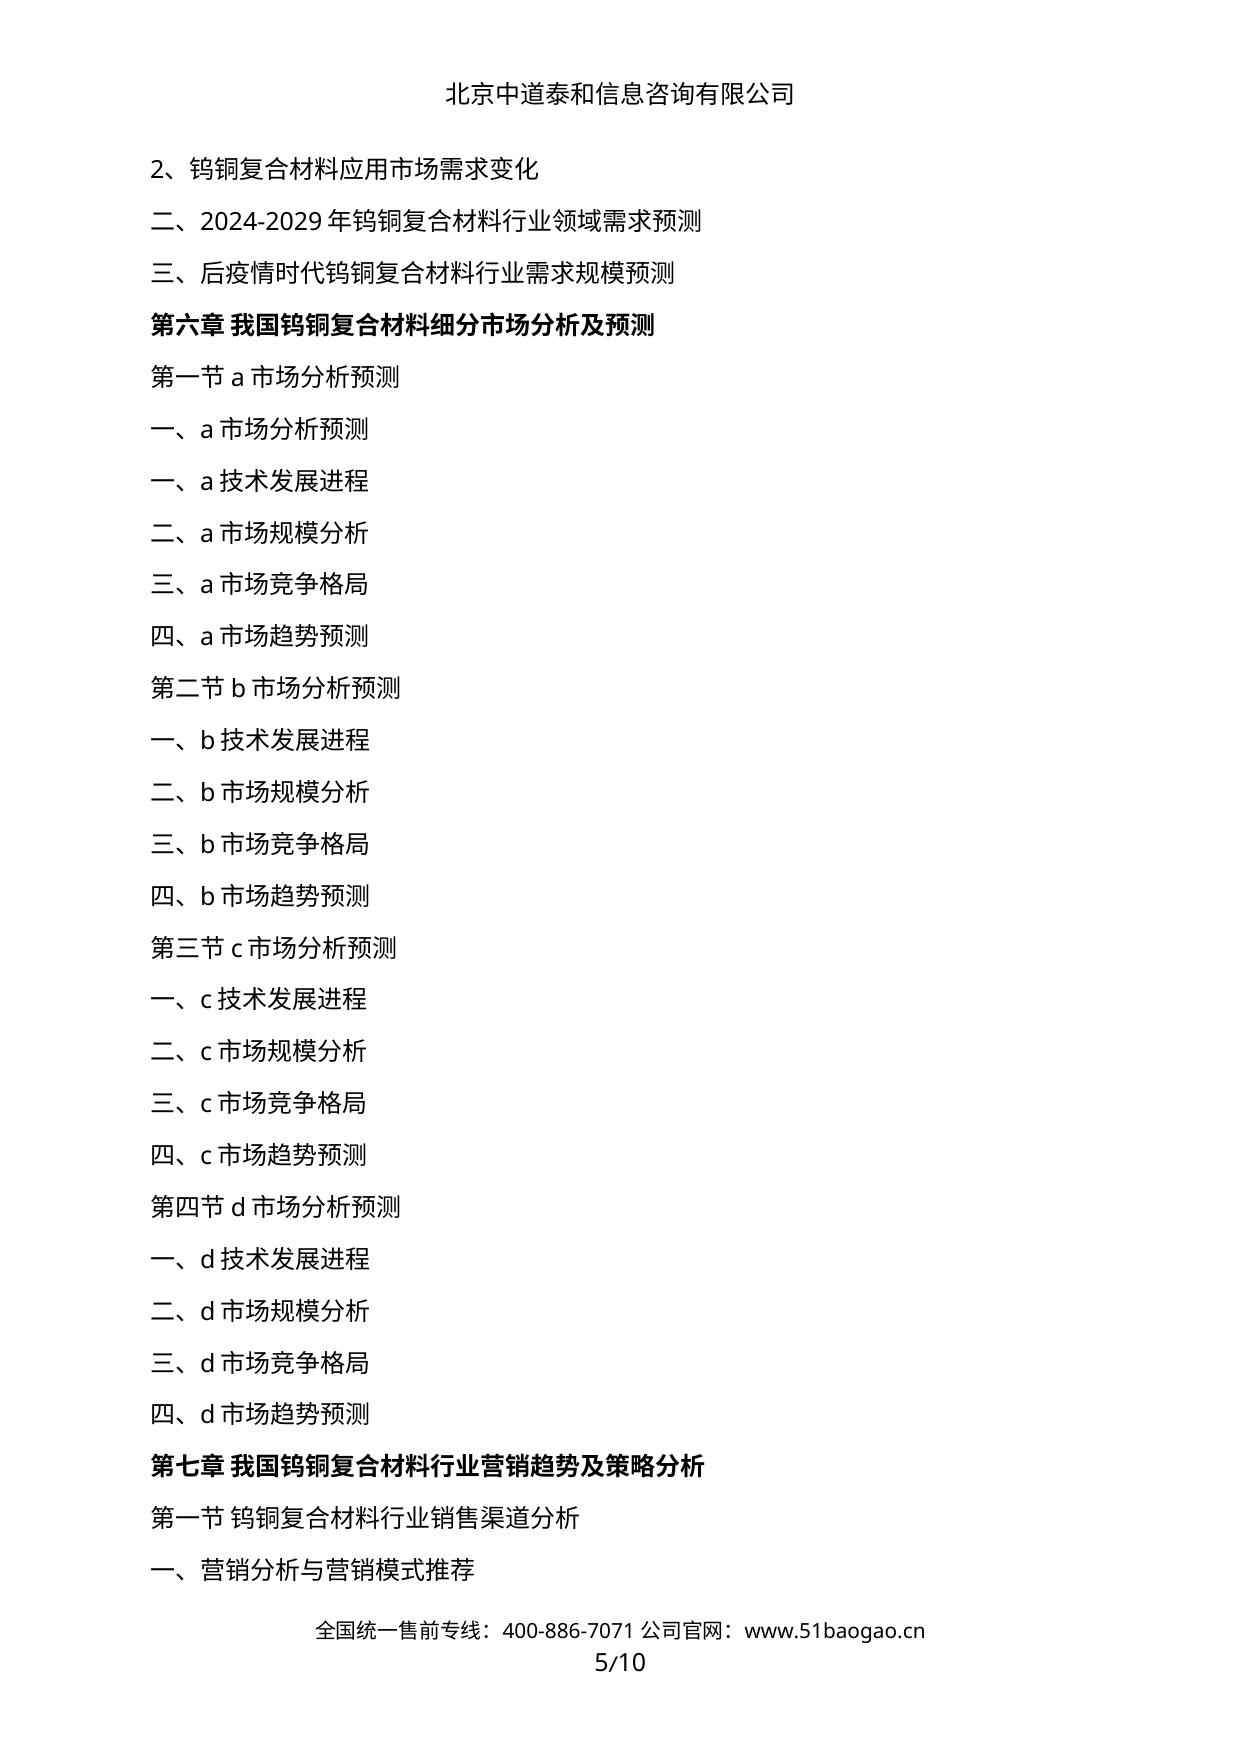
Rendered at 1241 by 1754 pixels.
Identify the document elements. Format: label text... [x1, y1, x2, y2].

text 一、a技术发展进程 [150, 461, 1090, 497]
text 四、d市场趋势预测 [150, 1395, 1090, 1431]
text 三、d市场竞争格局 [150, 1343, 1090, 1379]
text 三、a市场竞争格局 [150, 565, 1090, 601]
text 二、2024-2029年钨铜复合材料行业领域需求预测 [150, 202, 1090, 238]
text 一、c技术发展进程 [150, 980, 1090, 1016]
text 第一节 钨铜复合材料行业销售渠道分析 [150, 1499, 1090, 1535]
text 第四节 d市场分析预测 [150, 1187, 1090, 1224]
text 三、后疫情时代钨铜复合材料行业需求规模预测 [150, 254, 1090, 290]
text 三、b市场竞争格局 [150, 824, 1090, 861]
text 二、d市场规模分析 [150, 1291, 1090, 1327]
text 四、c市场趋势预测 [150, 1136, 1090, 1172]
text 一、营销分析与营销模式推荐 [150, 1551, 1090, 1587]
text 一、a市场分析预测 [150, 409, 1090, 446]
text 第三节 c市场分析预测 [150, 928, 1090, 964]
text 四、a市场趋势预测 [150, 617, 1090, 653]
text 二、b市场规模分析 [150, 772, 1090, 809]
text 一、b技术发展进程 [150, 721, 1090, 757]
text 一、d技术发展进程 [150, 1239, 1090, 1276]
text 第七章 我国钨铜复合材料行业营销趋势及策略分析 [150, 1447, 1090, 1483]
text 二、a市场规模分析 [150, 513, 1090, 549]
text 四、b市场趋势预测 [150, 876, 1090, 912]
text 第二节 b市场分析预测 [150, 669, 1090, 705]
text 第六章 我国钨铜复合材料细分市场分析及预测 [150, 306, 1090, 342]
text 二、c市场规模分析 [150, 1032, 1090, 1068]
text 第一节 a市场分析预测 [150, 357, 1090, 394]
text 三、c市场竞争格局 [150, 1084, 1090, 1120]
text 2、钨铜复合材料应用市场需求变化 [150, 150, 1090, 186]
